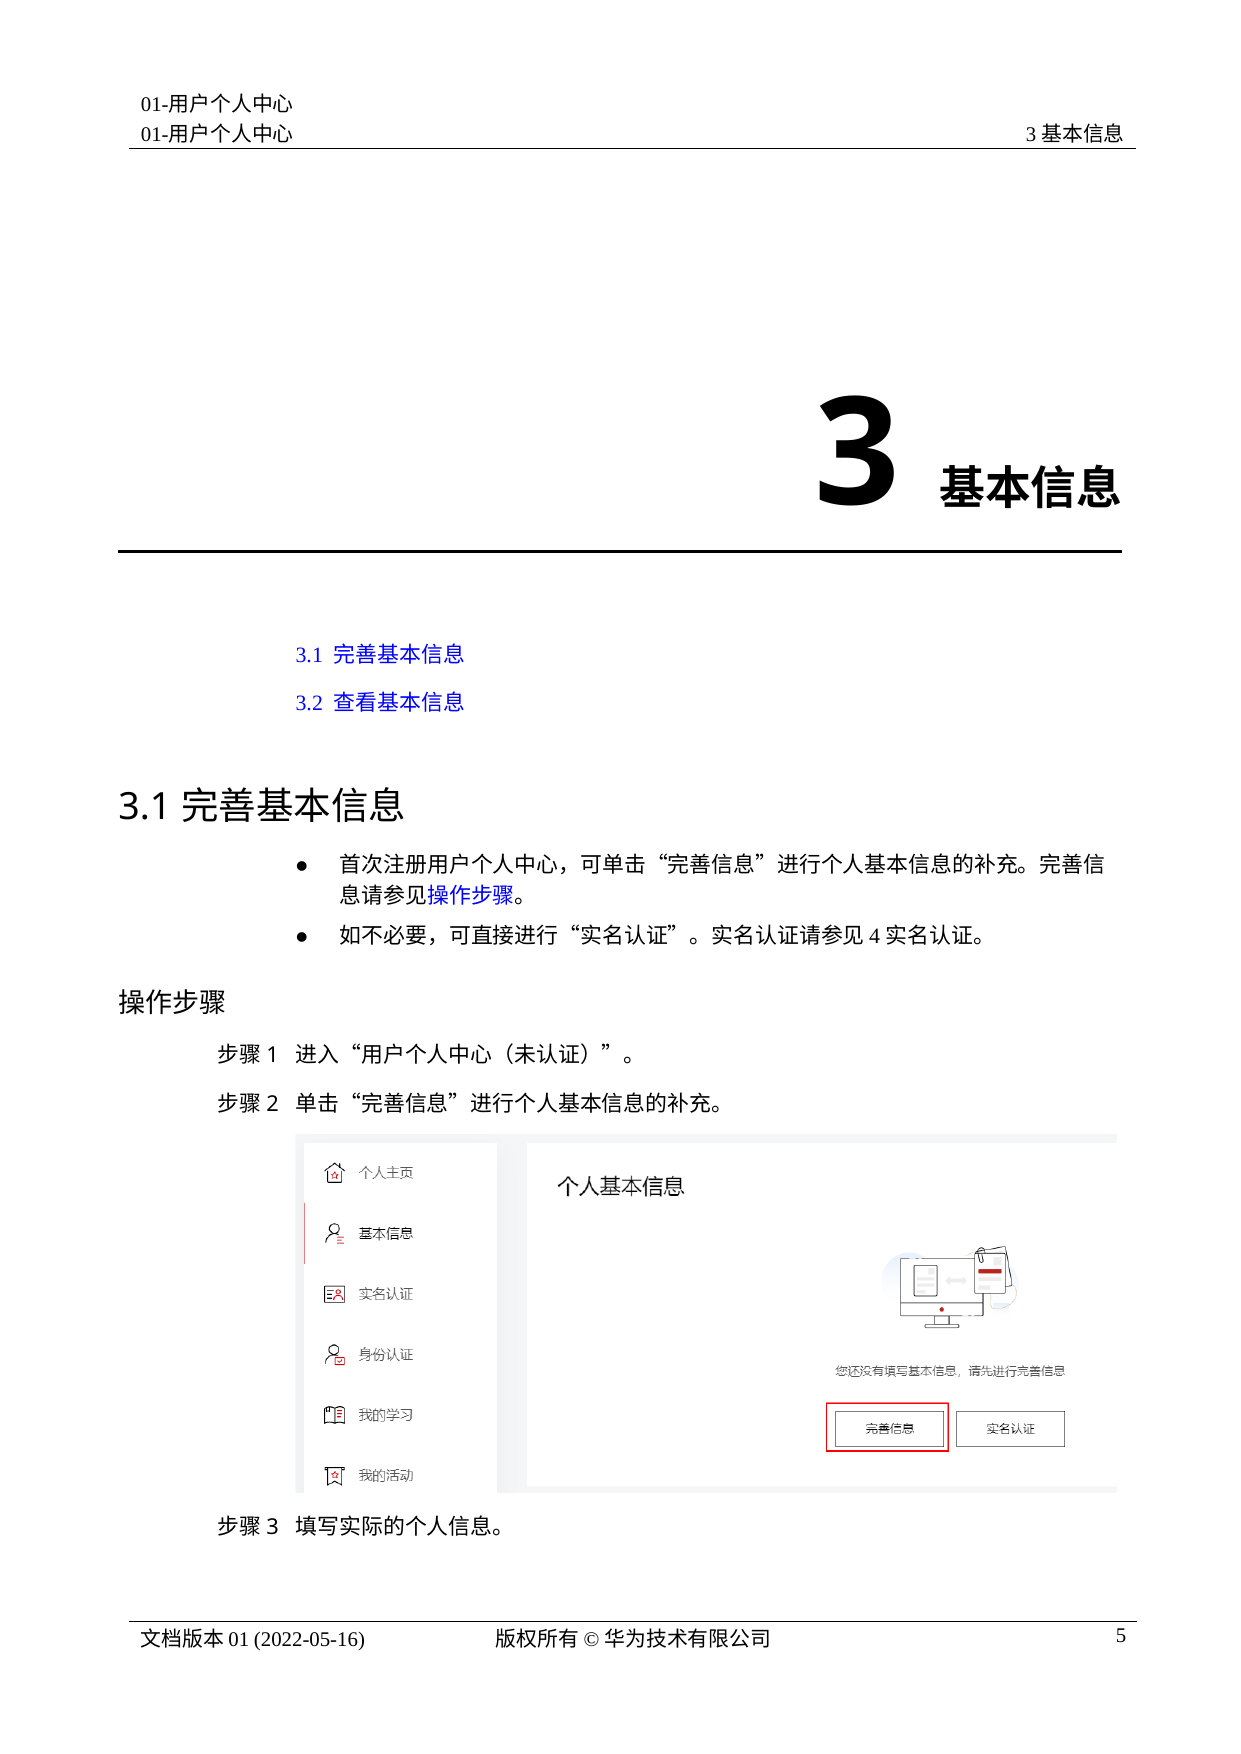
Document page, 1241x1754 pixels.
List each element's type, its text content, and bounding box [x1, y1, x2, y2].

list 首次注册用户个人中心，可单击“完善信息”进行个人基本信息的补充。完善信息请参见操作步骤。 [295, 847, 1122, 910]
text 填写实际的个人信息。 [279, 1509, 1122, 1541]
subtitle 完善基本信息 [118, 779, 1122, 830]
text 3.1 完善基本信息 [295, 637, 1122, 668]
list 如不必要，可直接进行“实名认证”。实名认证请参见4 实名认证。 [295, 918, 1122, 950]
text 3.2 查看基本信息 [295, 685, 1122, 717]
subtitle 基本信息 [118, 344, 1122, 550]
list 进入“用户个人中心（未认证）”。 [279, 1037, 1122, 1069]
list 单击“完善信息”进行个人基本信息的补充。 [279, 1086, 1122, 1118]
picture [295, 1134, 1117, 1493]
text 操作步骤 [118, 981, 1122, 1021]
